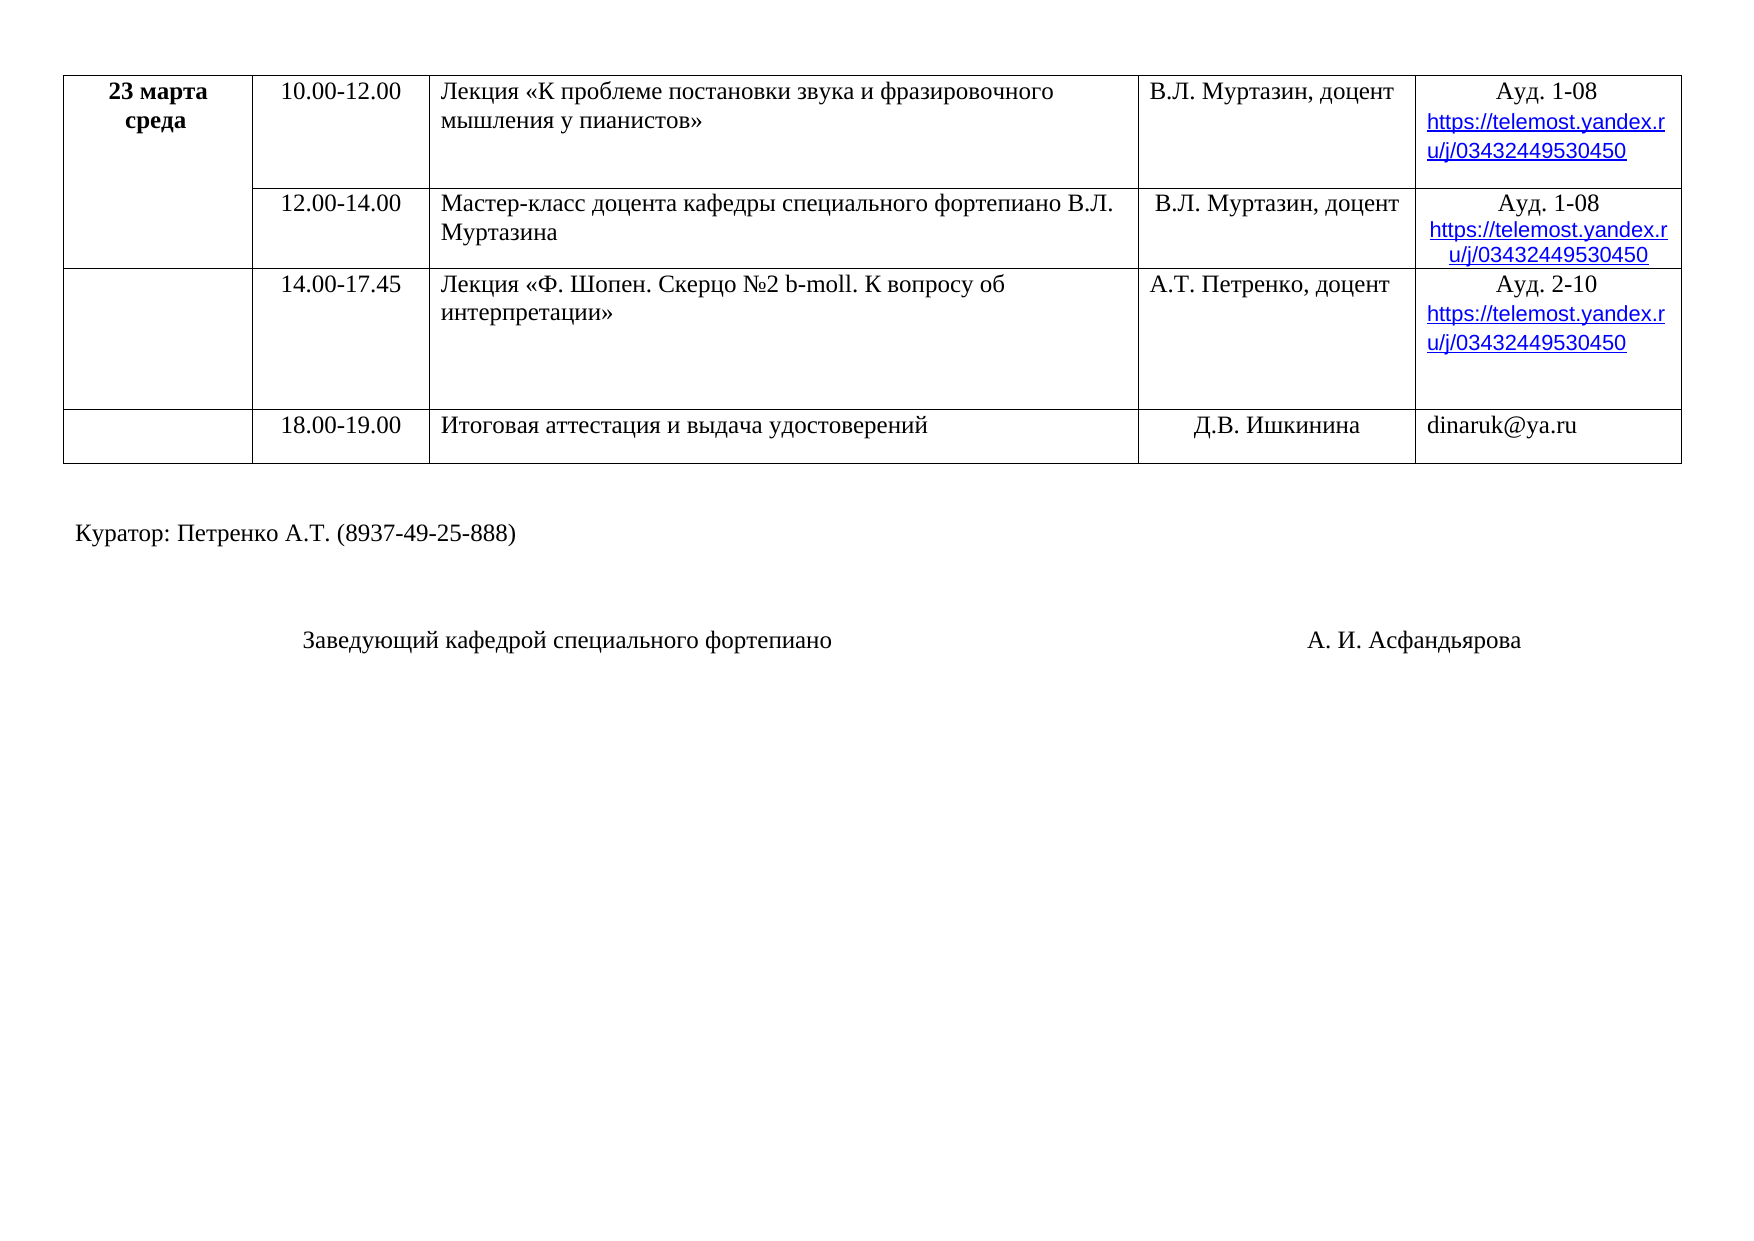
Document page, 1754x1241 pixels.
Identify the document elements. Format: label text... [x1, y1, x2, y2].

table_cell Ауд. 1-08 https://telemost.yandex.ru/j/03432449530450 [1416, 76, 1681, 187]
table_cell Ауд. 2-10 https://telemost.yandex.ru/j/03432449530450 [1416, 269, 1681, 409]
table_cell В.Л. Муртазин, доцент [1139, 189, 1415, 268]
table_cell [64, 269, 252, 409]
table_cell dinaruk@ya.ru [1416, 410, 1681, 463]
table_cell Лекция «К проблеме постановки звука и фразировочного мышления у пианистов» [430, 76, 1138, 187]
table_cell Д.В. Ишкинина [1139, 410, 1415, 463]
table_cell 23 марта среда [64, 76, 252, 268]
table_cell 14.00-17.45 [253, 269, 429, 409]
text Заведующий кафедрой специального фортепиано А. И. Асфандьярова [222, 625, 1679, 654]
table_cell [64, 410, 252, 463]
table_cell 18.00-19.00 [253, 410, 429, 463]
table_cell Ауд. 1-08 https://telemost.yandex.ru/j/03432449530450 [1416, 189, 1681, 268]
table_cell В.Л. Муртазин, доцент [1139, 76, 1415, 187]
table_cell Мастер-класс доцента кафедры специального фортепиано В.Л. Муртазина [430, 189, 1138, 268]
table_cell Итоговая аттестация и выдача удостоверений [430, 410, 1138, 463]
table_cell 10.00-12.00 [253, 76, 429, 187]
table_cell Лекция «Ф. Шопен. Скерцо №2 b-moll. К вопросу об интерпретации» [430, 269, 1138, 409]
table_cell А.Т. Петренко, доцент [1139, 269, 1415, 409]
text Куратор: Петренко А.Т. (8937-49-25-888) [75, 518, 1679, 547]
table_cell 12.00-14.00 [253, 189, 429, 268]
